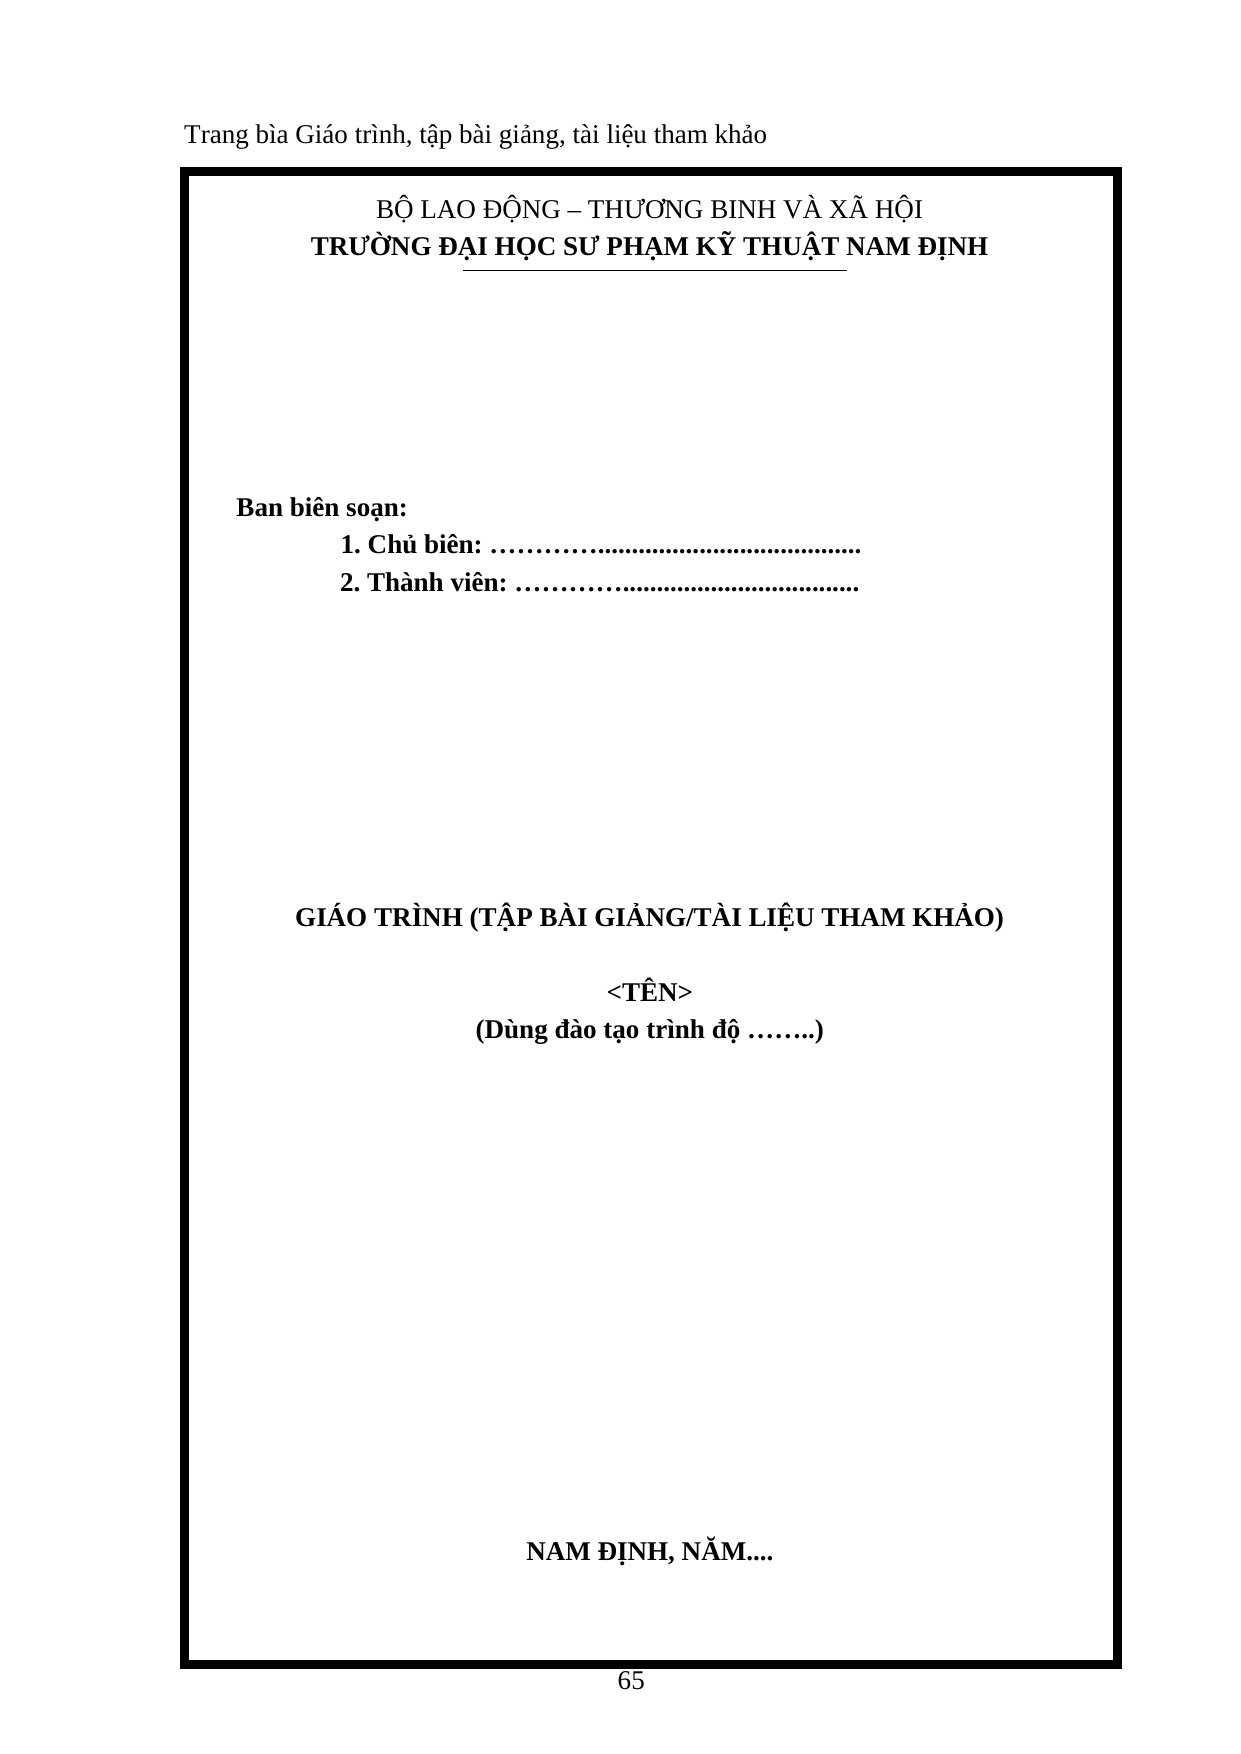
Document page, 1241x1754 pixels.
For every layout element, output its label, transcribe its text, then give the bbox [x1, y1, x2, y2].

text Ban biên soạn: [177, 491, 1122, 522]
text 2. Thành viên: …………................................... [177, 566, 1122, 597]
text (Dùng đào tạo trình độ ……..) [177, 1013, 1122, 1044]
text Trang bìa Giáo trình, tập bài giảng, tài liệu tham khảo [177, 118, 1122, 149]
text GIÁO TRÌNH (TẬP BÀI GIẢNG/TÀI LIỆU THAM KHẢO) [177, 901, 1122, 932]
text NAM ĐỊNH, NĂM.... [177, 1535, 1122, 1566]
text 1. Chủ biên: …………....................................... [177, 528, 1122, 559]
text <TÊN> [177, 976, 1122, 1007]
text BỘ LAO ĐỘNG – THƯƠNG BINH VÀ XÃ HỘI [177, 193, 1122, 224]
text TRƯỜNG ĐẠI HỌC SƯ PHẠM KỸ THUẬT NAM ĐỊNH [177, 230, 1122, 261]
